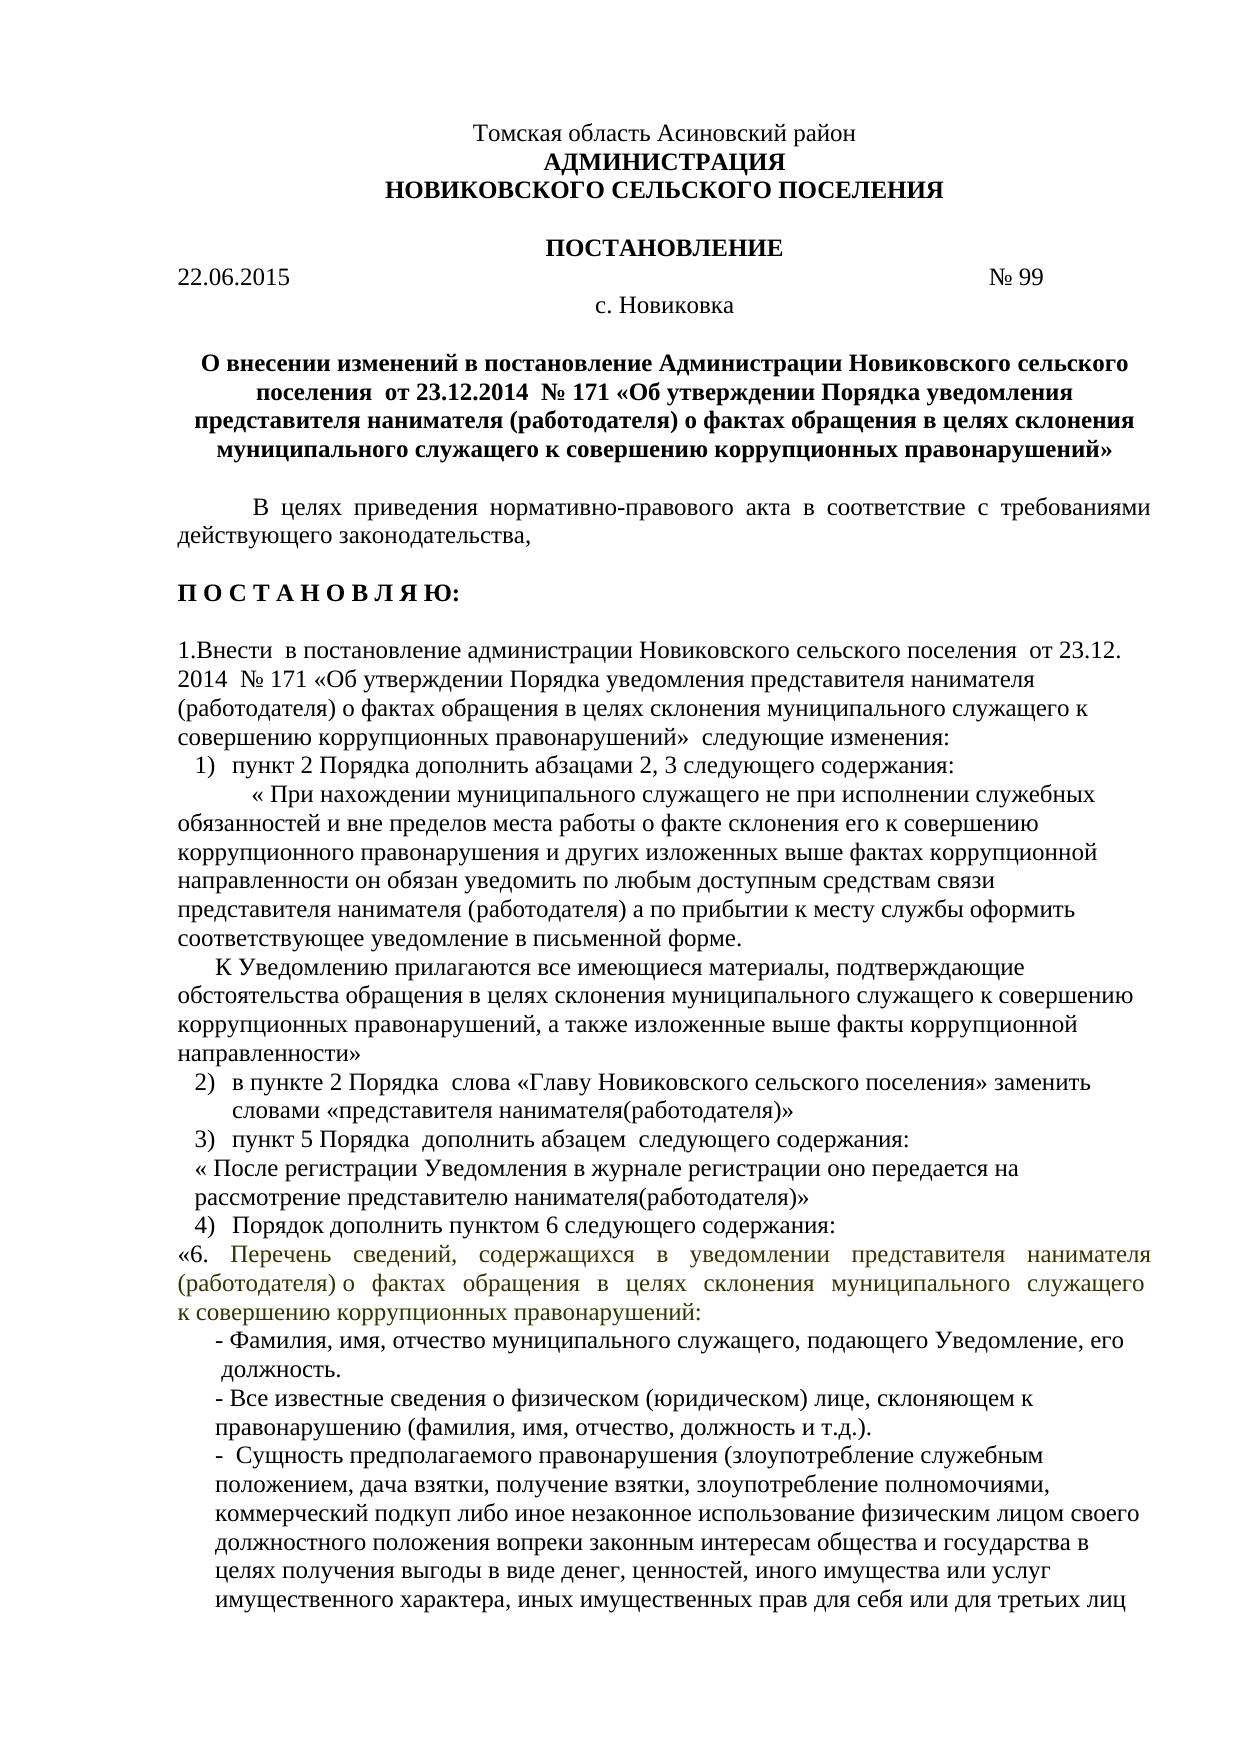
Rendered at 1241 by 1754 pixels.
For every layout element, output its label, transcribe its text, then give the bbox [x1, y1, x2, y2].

list пункт 5 Порядка дополнить абзацем следующего содержания: [194, 1124, 1152, 1153]
text В целях приведения нормативно-правового акта в соответствие с требованиями действующего законодательства, [177, 492, 1152, 549]
text 22.06.2015 № 99 [177, 262, 1152, 291]
text - Фамилия, имя, отчество муниципального служащего, подающего Уведомление, его [177, 1326, 1152, 1354]
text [215, 1441, 1152, 1613]
text АДМИНИСТРАЦИЯ [177, 147, 1152, 176]
list 1.Внести в постановление администрации Новиковского сельского поселения от 23.12. 2014 № 171 «Об утверждении Порядка уведомления представителя нанимателя (работодателя) о фактах обращения в целях склонения муниципального служащего к совершению коррупционных правонарушений» следующие изменения: [177, 636, 1152, 751]
text ПОСТАНОВЛЕНИЕ [177, 233, 1152, 262]
text О внесении изменений в постановление Администрации Новиковского сельского поселения от 23.12.2014 № 171 «Об утверждении Порядка уведомления представителя нанимателя (работодателя) о фактах обращения в целях склонения муниципального служащего к совершению коррупционных правонарушений» [177, 348, 1152, 463]
text НОВИКОВСКОГО СЕЛЬСКОГО ПОСЕЛЕНИЯ [177, 176, 1152, 204]
text «6. Перечень сведений, содержащихся в уведомлении представителя нанимателя (работодателя) о фактах обращения в целях склонения муниципального служащего к совершению коррупционных правонарушений: [177, 1239, 1152, 1326]
list в пункте 2 Порядка слова «Главу Новиковского сельского поселения» заменить словами «представителя нанимателя(работодателя)» [194, 1067, 1152, 1124]
list пункт 2 Порядка дополнить абзацами 2, 3 следующего содержания: [194, 751, 1152, 779]
text Томская область Асиновский район [177, 118, 1152, 147]
text П О С Т А Н О В Л Я Ю: [177, 578, 1152, 607]
text « При нахождении муниципального служащего не при исполнении служебных обязанностей и вне пределов места работы о факте склонения его к совершению коррупционного правонарушения и других изложенных выше фактах коррупционной направленности он обязан уведомить по любым доступным средствам связи представителя нанимателя (работодателя) а по прибытии к месту службы оформить соответствующее уведомление в письменной форме. [177, 779, 1152, 952]
text должность. [177, 1354, 1152, 1383]
list Порядок дополнить пунктом 6 следующего содержания: [194, 1211, 1152, 1239]
list К Уведомлению прилагаются все имеющиеся материалы, подтверждающие обстоятельства обращения в целях склонения муниципального служащего к совершению коррупционных правонарушений, а также изложенные выше факты коррупционной направленности» [177, 952, 1152, 1067]
text - Все известные сведения о физическом (юридическом) лице, склоняющем к правонарушению (фамилия, имя, отчество, должность и т.д.). [215, 1383, 1152, 1441]
text « После регистрации Уведомления в журнале регистрации оно передается на рассмотрение представителю нанимателя(работодателя)» [194, 1153, 1152, 1211]
text с. Новиковка [177, 291, 1152, 319]
